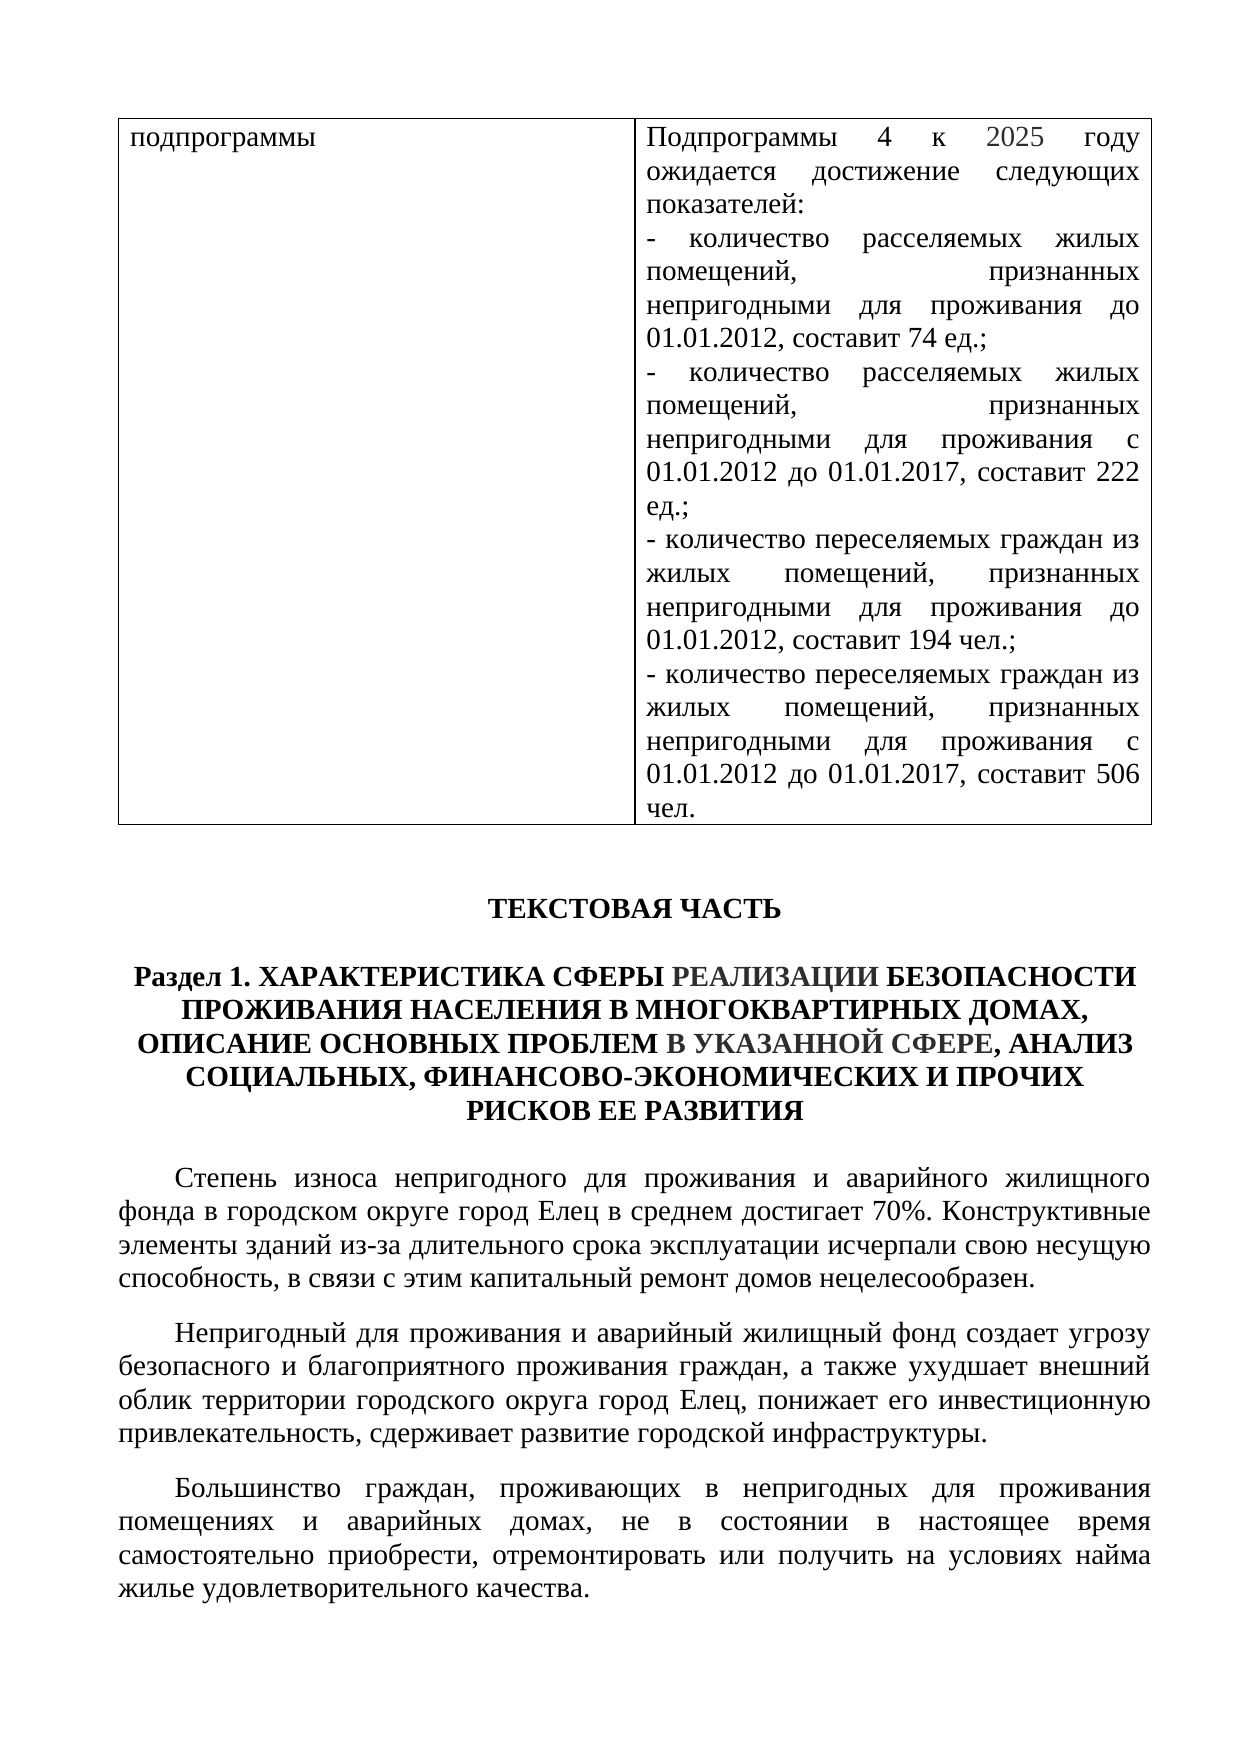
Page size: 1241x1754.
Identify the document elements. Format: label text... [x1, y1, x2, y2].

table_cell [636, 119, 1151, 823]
text Большинство граждан, проживающих в непригодных для проживания помещениях и аварийных домах, не в состоянии в настоящее время самостоятельно приобрести, отремонтировать или получить на условиях найма жилье удовлетворительного качества. [118, 1470, 1152, 1604]
title Раздел 1. ХАРАКТЕРИСТИКА СФЕРЫ РЕАЛИЗАЦИИ БЕЗОПАСНОСТИ ПРОЖИВАНИЯ НАСЕЛЕНИЯ В МНОГОКВАРТИРНЫХ ДОМАХ, [118, 959, 1152, 1026]
title РИСКОВ ЕЕ РАЗВИТИЯ [118, 1093, 1152, 1126]
title ТЕКСТОВАЯ ЧАСТЬ [118, 892, 1152, 925]
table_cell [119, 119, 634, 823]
text Степень износа непригодного для проживания и аварийного жилищного фонда в городском округе город Елец в среднем достигает 70%. Конструктивные элементы зданий из-за длительного срока эксплуатации исчерпали свою несущую способность, в связи с этим капитальный ремонт домов нецелесообразен. [118, 1160, 1152, 1294]
title ОПИСАНИЕ ОСНОВНЫХ ПРОБЛЕМ В УКАЗАННОЙ СФЕРЕ, АНАЛИЗ СОЦИАЛЬНЫХ, ФИНАНСОВО-ЭКОНОМИЧЕСКИХ И ПРОЧИХ [118, 1026, 1152, 1093]
text Непригодный для проживания и аварийный жилищный фонд создает угрозу безопасного и благоприятного проживания граждан, а также ухудшает внешний облик территории городского округа город Елец, понижает его инвестиционную привлекательность, сдерживает развитие городской инфраструктуры. [118, 1315, 1152, 1449]
